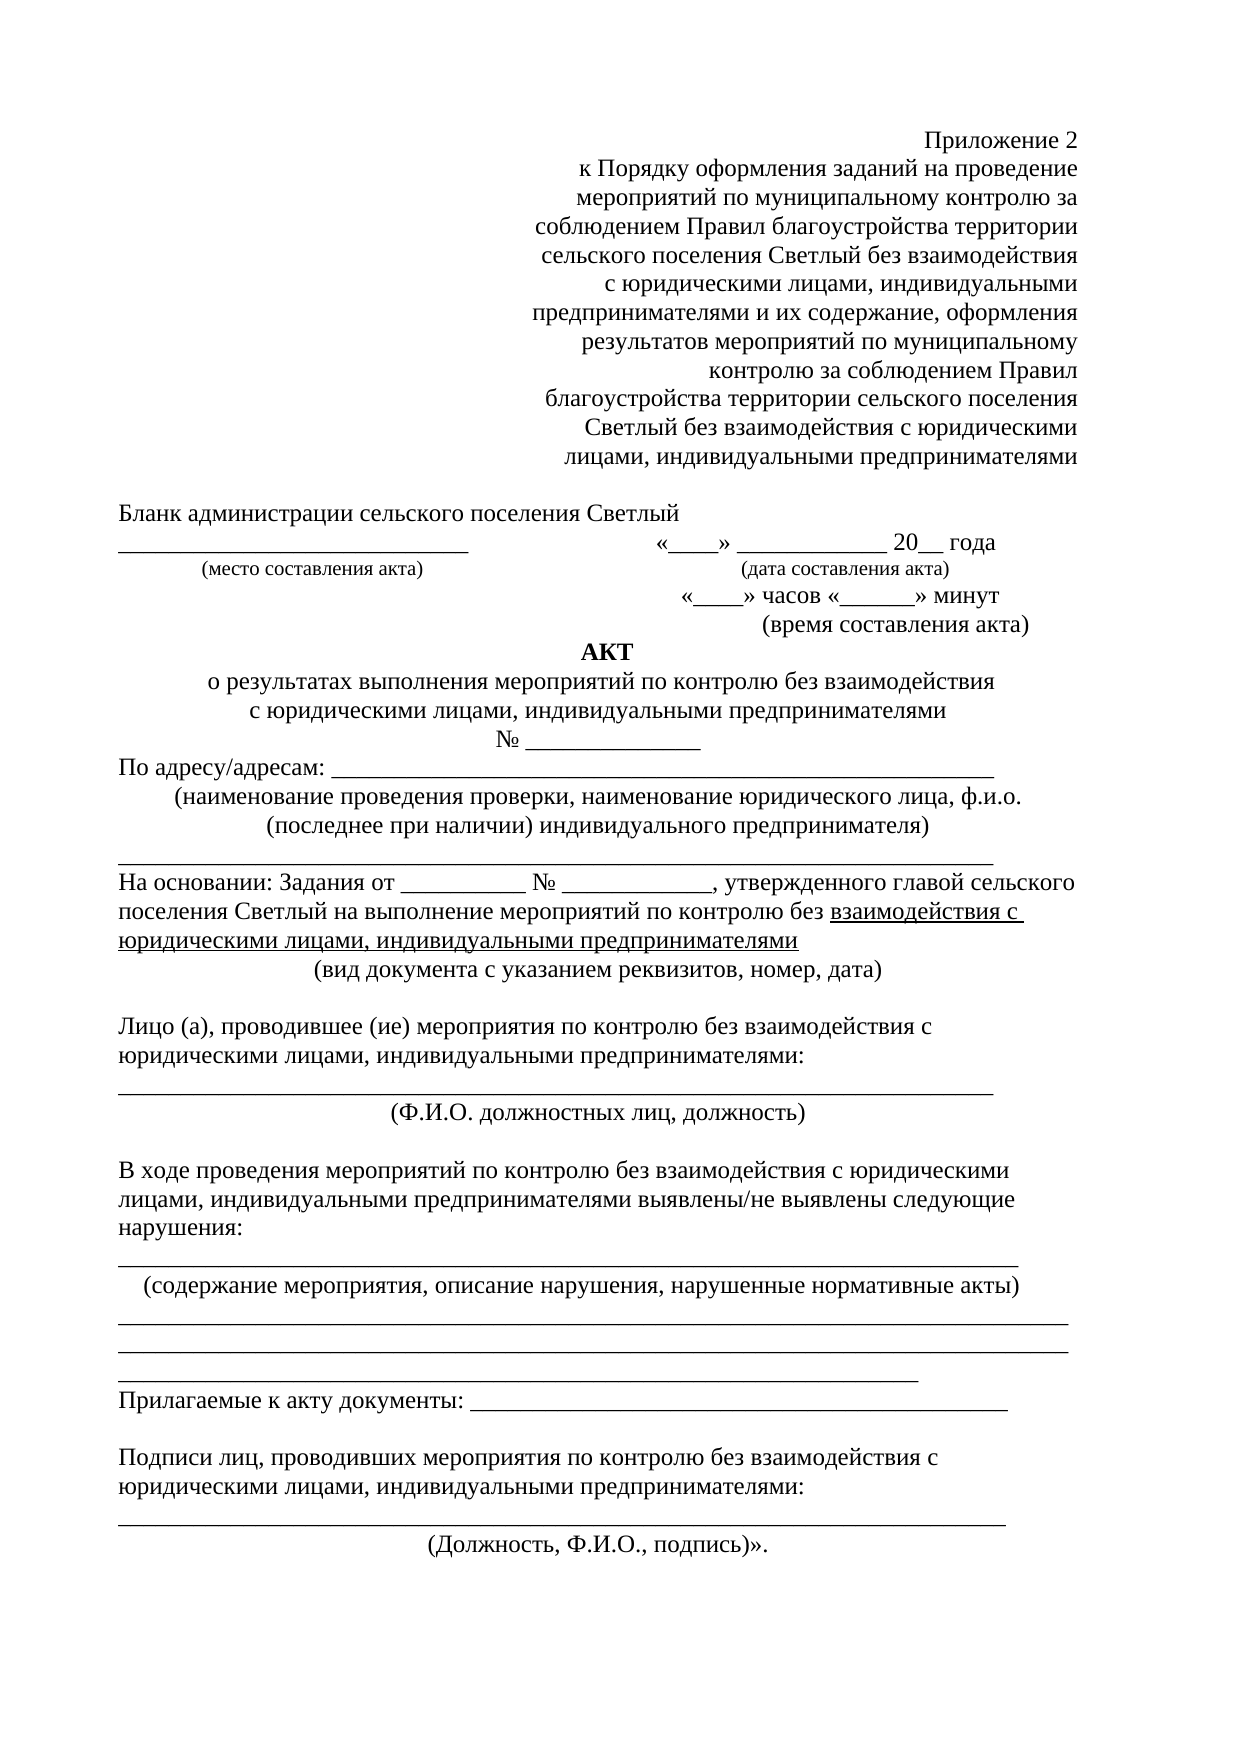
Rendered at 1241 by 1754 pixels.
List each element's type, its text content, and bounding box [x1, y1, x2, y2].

text Лицо (а), проводившее (ие) мероприятия по контролю без взаимодействия с юридическими лицами, индивидуальными предпринимателями: [118, 1011, 1078, 1069]
text (вид документа с указанием реквизитов, номер, дата) [118, 954, 1078, 982]
text ____________________________ «____» ____________ 20__ года [118, 527, 1078, 556]
text Приложение 2 [118, 125, 1078, 153]
text Прилагаемые к акту документы: ___________________________________________ [118, 1385, 1078, 1414]
text ______________________________________________________________________ [118, 839, 1078, 867]
text _______________________________________________________________________ [118, 1500, 1078, 1529]
text Бланк администрации сельского поселения Светлый [118, 498, 1078, 527]
text На основании: Задания от __________ № ____________, утвержденного главой сельского поселения Светлый на выполнение мероприятий по контролю без взаимодействия с юридическими лицами, индивидуальными предпринимателями [118, 867, 1078, 954]
text (содержание мероприятия, описание нарушения, нарушенные нормативные акты) [118, 1270, 1078, 1299]
text По адресу/адресам: _____________________________________________________ [118, 752, 1078, 781]
text ______________________________________________________________________ [118, 1069, 1078, 1097]
text к Порядку оформления заданий на проведение мероприятий по муниципальному контролю за соблюдением Правил благоустройства территории сельского поселения Светлый без взаимодействия с юридическими лицами, индивидуальными предпринимателями и их содержание, оформления результатов мероприятий по муниципальному контролю за соблюдением Правил благоустройства территории сельского поселения Светлый без взаимодействия с юридическими лицами, индивидуальными предпринимателями [532, 153, 1078, 470]
text В ходе проведения мероприятий по контролю без взаимодействия с юридическими лицами, индивидуальными предпринимателями выявлены/не выявлены следующие нарушения: [118, 1155, 1078, 1241]
text (Ф.И.О. должностных лиц, должность) [118, 1097, 1078, 1126]
text «____» часов «______» минут [118, 580, 1078, 609]
text ________________________________________________________________________________________________________________________________________________________________________________________________________________________ [118, 1299, 1078, 1385]
text (наименование проведения проверки, наименование юридического лица, ф.и.о. (последнее при наличии) индивидуального предпринимателя) [118, 781, 1078, 839]
text с юридическими лицами, индивидуальными предпринимателями [118, 695, 1078, 724]
text о результатах выполнения мероприятий по контролю без взаимодействия [118, 666, 1078, 695]
text Подписи лиц, проводивших мероприятия по контролю без взаимодействия с юридическими лицами, индивидуальными предпринимателями: [118, 1442, 1078, 1500]
text (место составления акта) (дата составления акта) [118, 556, 1078, 580]
text ________________________________________________________________________ [118, 1241, 1078, 1270]
text (время составления акта) [118, 609, 1078, 637]
text (Должность, Ф.И.О., подпись)». [118, 1529, 1078, 1557]
text АКТ [118, 637, 1078, 666]
text № ______________ [118, 724, 1078, 752]
